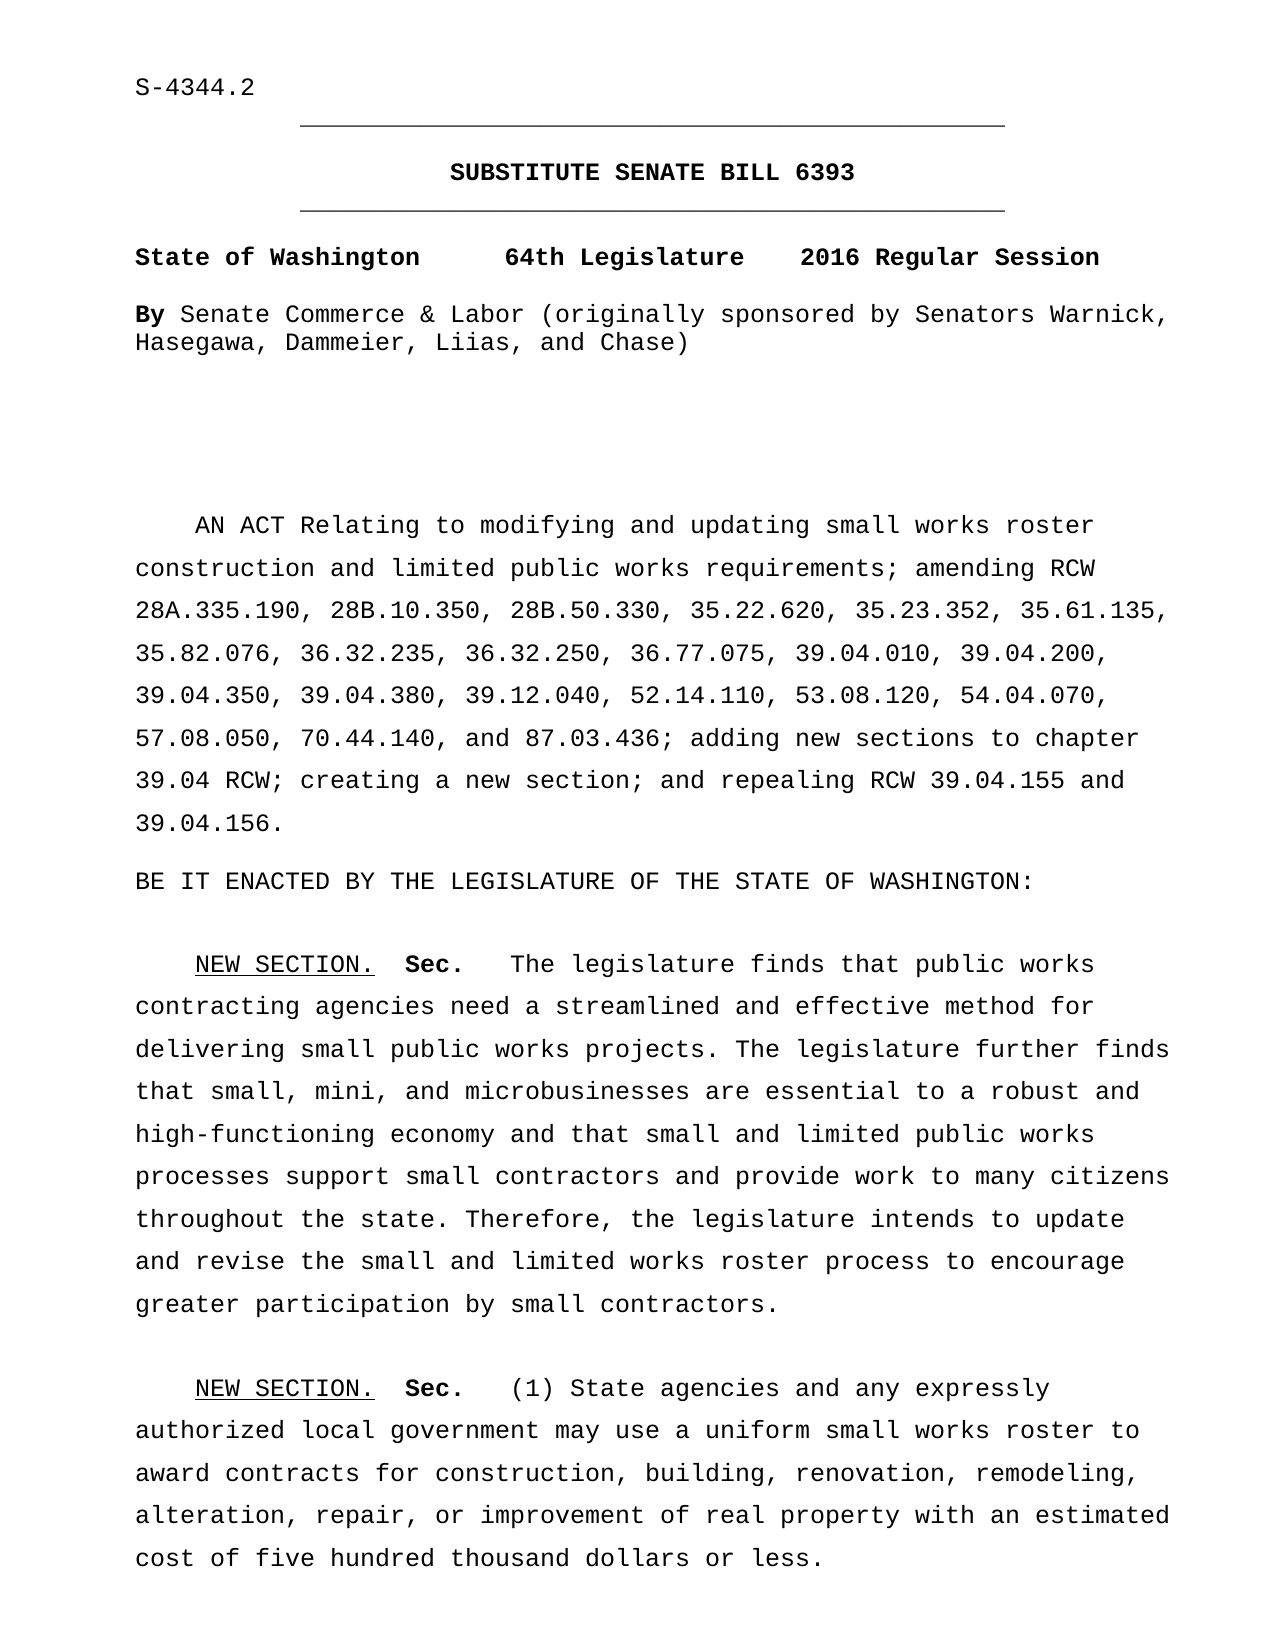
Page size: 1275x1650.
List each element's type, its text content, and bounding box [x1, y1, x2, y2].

text State of Washington 64th Legislature 2016 Regular Session [135, 245, 1170, 273]
text S-4344.2 [135, 75, 1170, 103]
text _______________________________________________ [135, 188, 1170, 217]
text NEW SECTION. Sec. (1) State agencies and any expressly authorized local government may use a uniform small works roster to award contracts for construction, building, renovation, remodeling, alteration, repair, or improvement of real property with an estimated cost of five hundred thousand dollars or less. [135, 1362, 1170, 1575]
text SUBSTITUTE SENATE BILL 6393 [135, 160, 1170, 188]
text By Senate Commerce & Labor (originally sponsored by Senators Warnick, Hasegawa, Dammeier, Liias, and Chase) [135, 302, 1170, 358]
text _______________________________________________ [135, 103, 1170, 132]
text BE IT ENACTED BY THE LEGISLATURE OF THE STATE OF WASHINGTON: [135, 868, 1170, 897]
text AN ACT Relating to modifying and updating small works roster construction and limited public works requirements; amending RCW 28A.335.190, 28B.10.350, 28B.50.330, 35.22.620, 35.23.352, 35.61.135, 35.82.076, 36.32.235, 36.32.250, 36.77.075, 39.04.010, 39.04.200, 39.04.350, 39.04.380, 39.12.040, 52.14.110, 53.08.120, 54.04.070, 57.08.050, 70.44.140, and 87.03.436; adding new sections to chapter 39.04 RCW; creating a new section; and repealing RCW 39.04.155 and 39.04.156. [135, 500, 1170, 840]
text NEW SECTION. Sec. The legislature finds that public works contracting agencies need a streamlined and effective method for delivering small public works projects. The legislature further finds that small, mini, and microbusinesses are essential to a robust and high-functioning economy and that small and limited public works processes support small contractors and provide work to many citizens throughout the state. Therefore, the legislature intends to update and revise the small and limited works roster process to encourage greater participation by small contractors. [135, 938, 1170, 1321]
